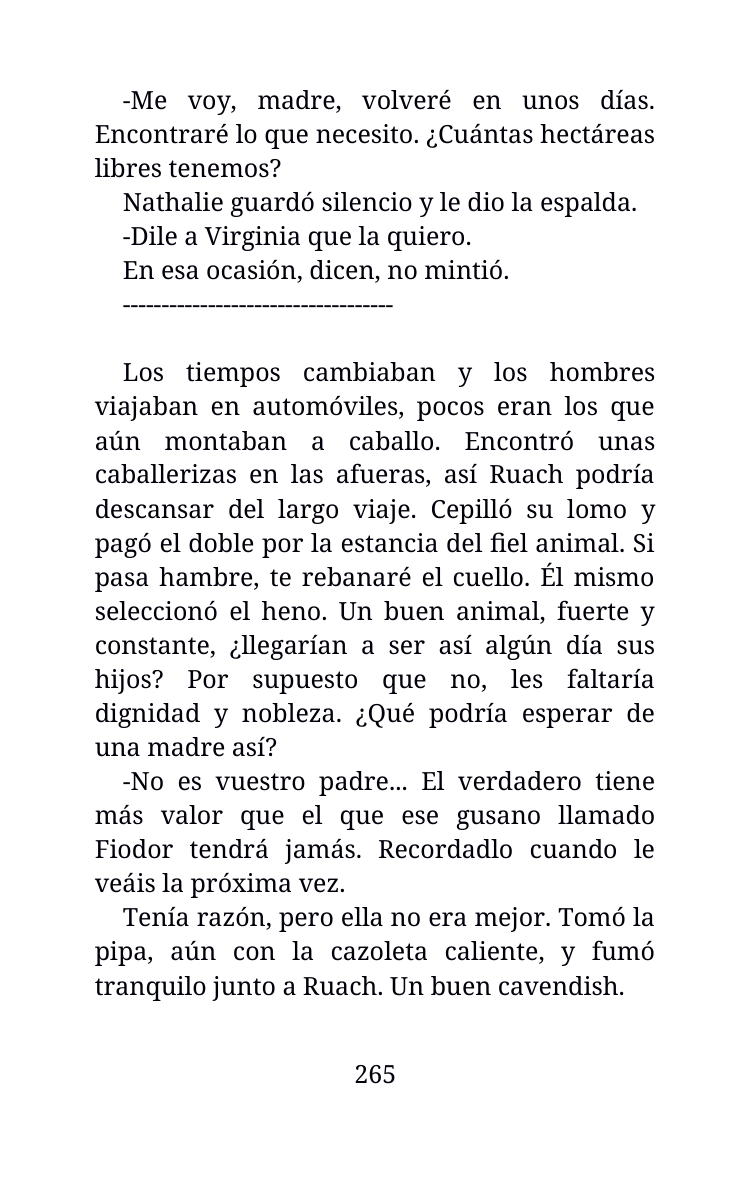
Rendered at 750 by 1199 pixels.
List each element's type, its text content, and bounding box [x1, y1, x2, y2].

text Los tiempos cambiaban y los hombres viajaban en automóviles, pocos eran los que aún montaban a caballo. Encontró unas caballerizas en las afueras, así Ruach podría descansar del largo viaje. Cepilló su lomo y pagó el doble por la estancia del fiel animal. Si pasa hambre, te rebanaré el cuello. Él mismo seleccionó el heno. Un buen animal, fuerte y constante, ¿llegarían a ser así algún día sus hijos? Por supuesto que no, les faltaría dignidad y nobleza. ¿Qué podría esperar de una madre así? [94, 355, 656, 764]
text Nathalie guardó silencio y le dio la espalda. [94, 185, 656, 219]
text En esa ocasión, dicen, no mintió. [94, 253, 656, 287]
text -Me voy, madre, volveré en unos días. Encontraré lo que necesito. ¿Cuántas hectáreas libres tenemos? [94, 82, 656, 185]
text -No es vuestro padre... El verdadero tiene más valor que el que ese gusano llamado Fiodor tendrá jamás. Recordadlo cuando le veáis la próxima vez. [94, 764, 656, 900]
text -Dile a Virginia que la quiero. [94, 219, 656, 253]
text ----------------------------------- [94, 287, 656, 321]
text Tenía razón, pero ella no era mejor. Tomó la pipa, aún con la cazoleta caliente, y fumó tranquilo junto a Ruach. Un buen cavendish. [94, 900, 656, 1002]
